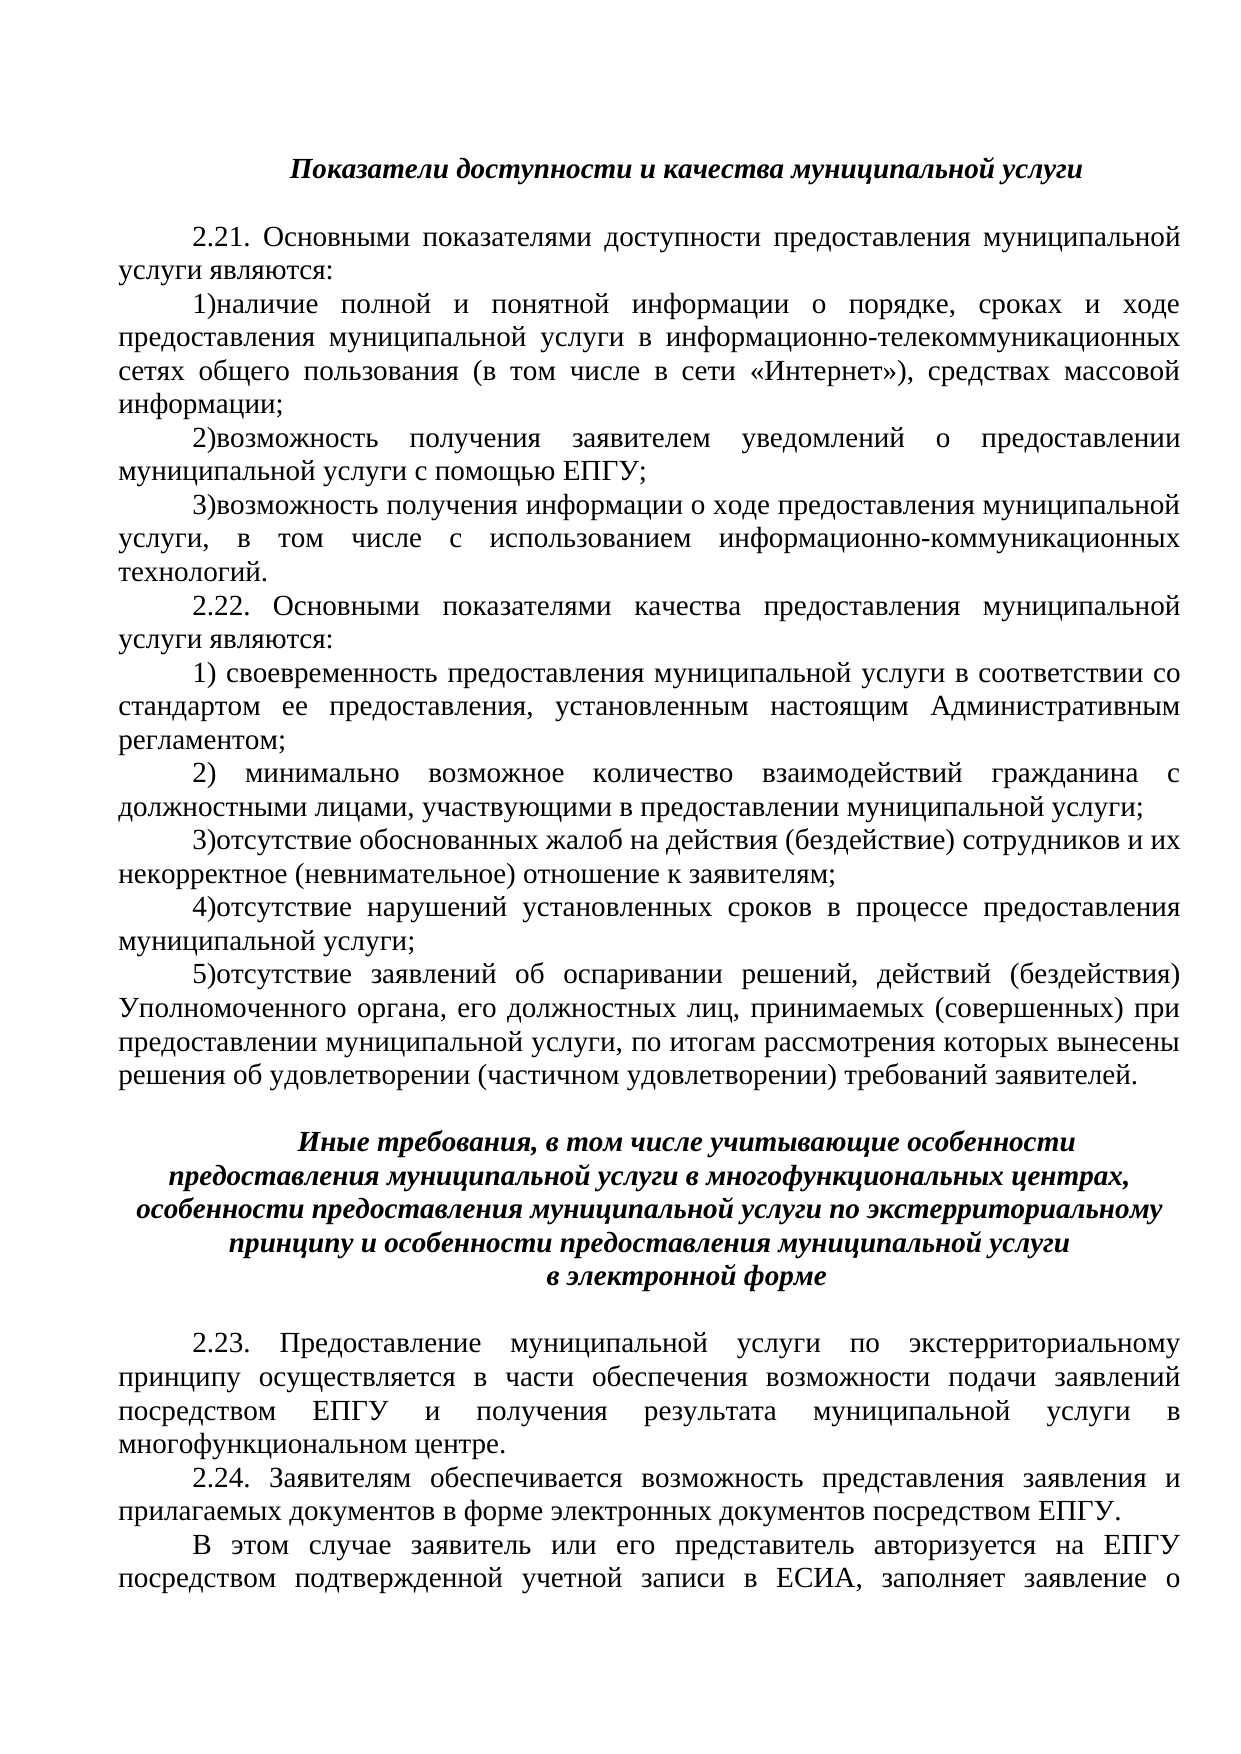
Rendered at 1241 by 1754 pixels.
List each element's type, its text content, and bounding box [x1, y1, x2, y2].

text 4)отсутствие нарушений установленных сроков в процессе предоставления муниципальной услуги; [118, 889, 1181, 957]
text 3)отсутствие обоснованных жалоб на действия (бездействие) сотрудников и их некорректное (невнимательное) отношение к заявителям; [118, 822, 1181, 889]
text 1) своевременность предоставления муниципальной услуги в соответствии со стандартом ее предоставления, установленным настоящим Административным регламентом; [118, 655, 1181, 755]
text Иные требования, в том числе учитывающие особенности предоставления муниципальной услуги в многофункциональных центрах, особенности предоставления муниципальной услуги по экстерриториальному принципу и особенности предоставления муниципальной услуги [118, 1124, 1181, 1258]
text в электронной форме [118, 1258, 1181, 1292]
text 2.22. Основными показателями качества предоставления муниципальной услуги являются: [118, 588, 1181, 655]
text 2.23. Предоставление муниципальной услуги по экстерриториальному принципу осуществляется в части обеспечения возможности подачи заявлений посредством ЕПГУ и получения результата муниципальной услуги в многофункциональном центре. [118, 1326, 1181, 1460]
text 3)возможность получения информации о ходе предоставления муниципальной услуги, в том числе с использованием информационно-коммуникационных технологий. [118, 487, 1181, 588]
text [118, 1527, 1181, 1594]
text 2) минимально возможное количество взаимодействий гражданина с должностными лицами, участвующими в предоставлении муниципальной услуги; [118, 755, 1181, 822]
text 5)отсутствие заявлений об оспаривании решений, действий (бездействия) Уполномоченного органа, его должностных лиц, принимаемых (совершенных) при предоставлении муниципальной услуги, по итогам рассмотрения которых вынесены решения об удовлетворении (частичном удовлетворении) требований заявителей. [118, 957, 1181, 1091]
text 2)возможность получения заявителем уведомлений о предоставлении муниципальной услуги с помощью ЕПГУ; [118, 420, 1181, 487]
text 2.24. Заявителям обеспечивается возможность представления заявления и прилагаемых документов в форме электронных документов посредством ЕПГУ. [118, 1460, 1181, 1527]
text 2.21. Основными показателями доступности предоставления муниципальной услуги являются: [118, 219, 1181, 286]
text Показатели доступности и качества муниципальной услуги [118, 152, 1181, 185]
text 1)наличие полной и понятной информации о порядке, сроках и ходе предоставления муниципальной услуги в информационно-телекоммуникационных сетях общего пользования (в том числе в сети «Интернет»), средствах массовой информации; [118, 286, 1181, 420]
